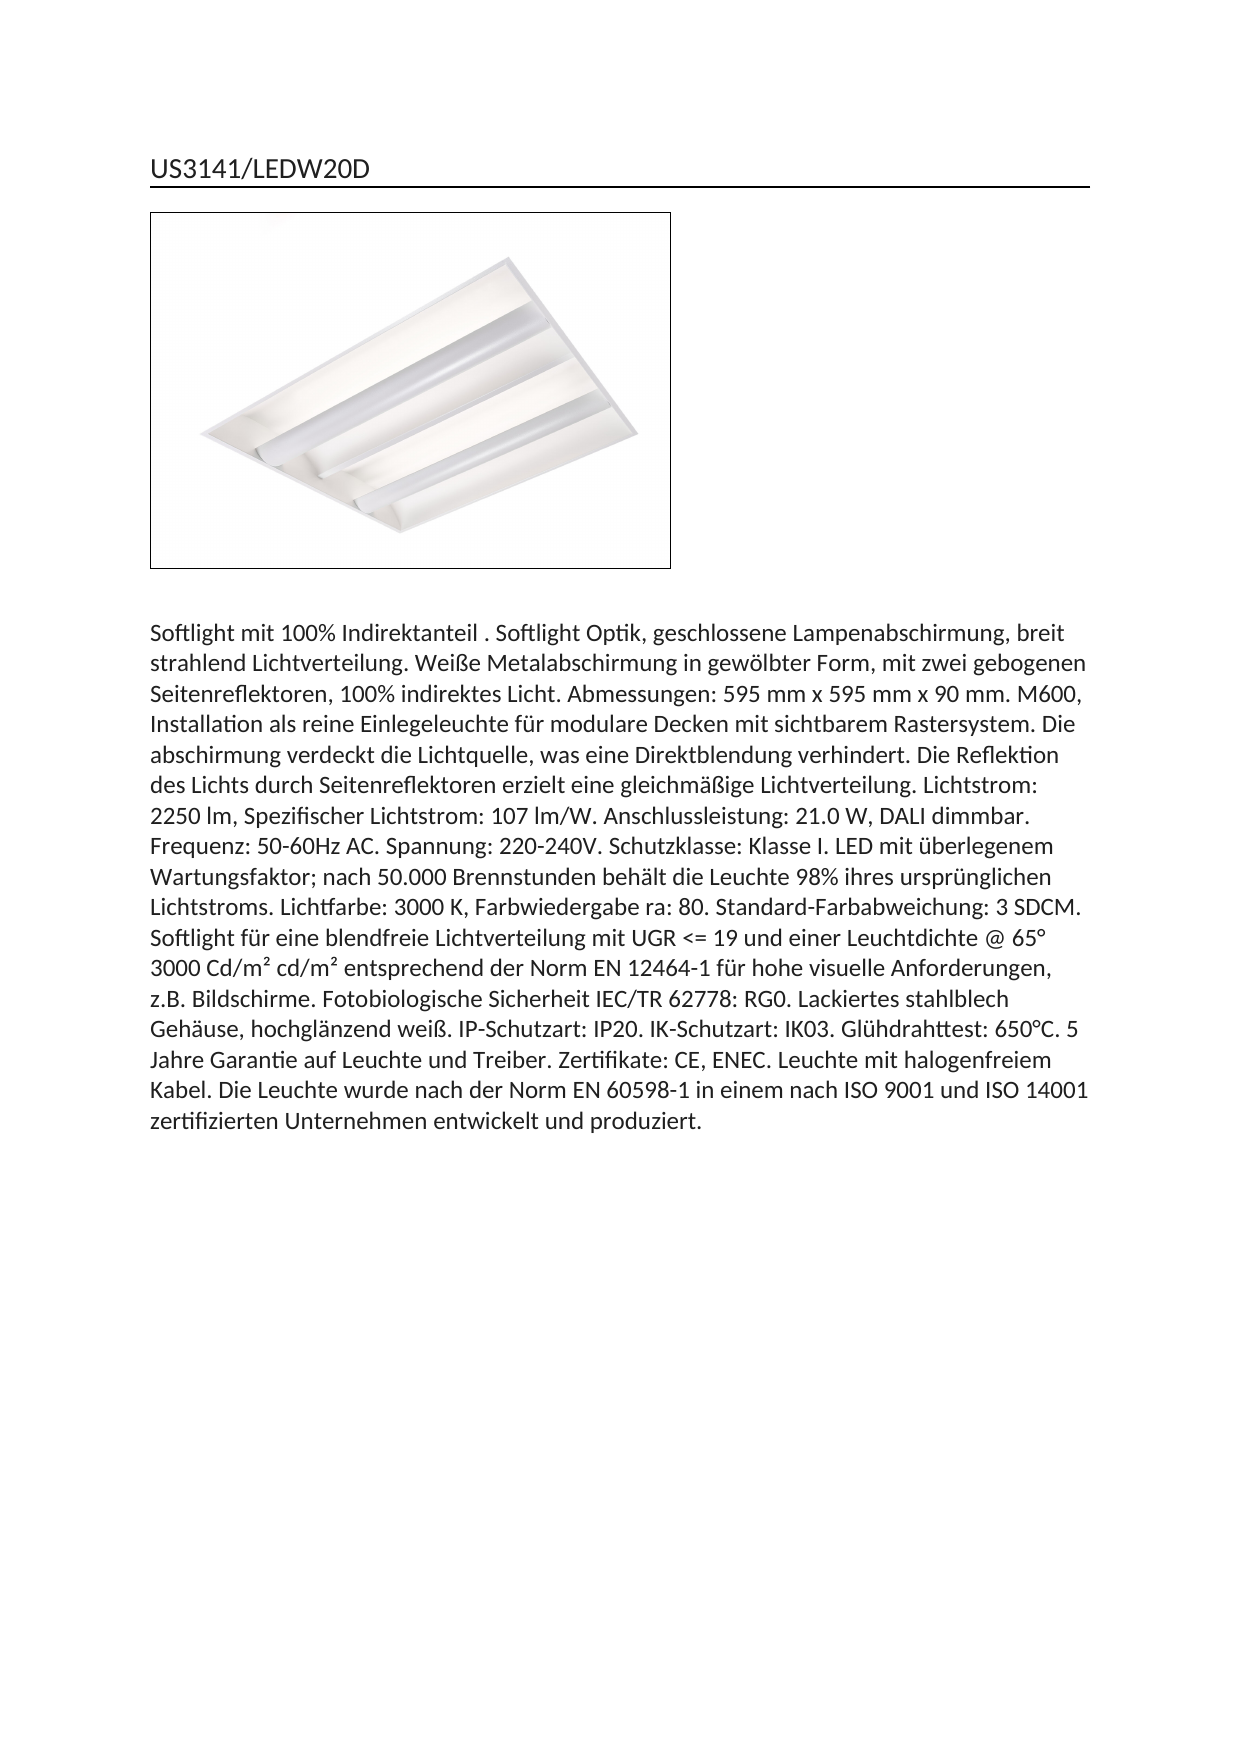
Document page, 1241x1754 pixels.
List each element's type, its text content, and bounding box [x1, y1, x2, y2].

text Softlight mit 100% Indirektanteil . Softlight Optik, geschlossene Lampenabschirmung, breit strahlend Lichtverteilung. Weiße Metalabschirmung in gewölbter Form, mit zwei gebogenen Seitenreflektoren, 100% indirektes Licht. Abmessungen: 595 mm x 595 mm x 90 mm. M600, Installation als reine Einlegeleuchte für modulare Decken mit sichtbarem Rastersystem. Die abschirmung verdeckt die Lichtquelle, was eine Direktblendung verhindert. Die Reflektion des Lichts durch Seitenreflektoren erzielt eine gleichmäßige Lichtverteilung. Lichtstrom: 2250 lm, Spezifischer Lichtstrom: 107 lm/W. Anschlussleistung: 21.0 W, DALI dimmbar. Frequenz: 50-60Hz AC. Spannung: 220-240V. Schutzklasse: Klasse I. LED mit überlegenem Wartungsfaktor; nach 50.000 Brennstunden behält die Leuchte 98% ihres ursprünglichen Lichtstroms. Lichtfarbe: 3000 K, Farbwiedergabe ra: 80. Standard-Farbabweichung: 3 SDCM. Softlight für eine blendfreie Lichtverteilung mit UGR <= 19 und einer Leuchtdichte @ 65° 3000 Cd/m² cd/m² entsprechend der Norm EN 12464-1 für hohe visuelle Anforderungen, z.B. Bildschirme. Fotobiologische Sicherheit IEC/TR 62778: RG0. Lackiertes stahlblech Gehäuse, hochglänzend weiß. IP-Schutzart: IP20. IK-Schutzart: IK03. Glühdrahttest: 650°C. 5 Jahre Garantie auf Leuchte und Treiber. Zertifikate: CE, ENEC. Leuchte mit halogenfreiem Kabel. Die Leuchte wurde nach der Norm EN 60598-1 in einem nach ISO 9001 und ISO 14001 zertifizierten Unternehmen entwickelt und produziert. [150, 617, 1090, 1136]
text US3141/LEDW20D [150, 150, 1090, 186]
picture [151, 213, 670, 568]
